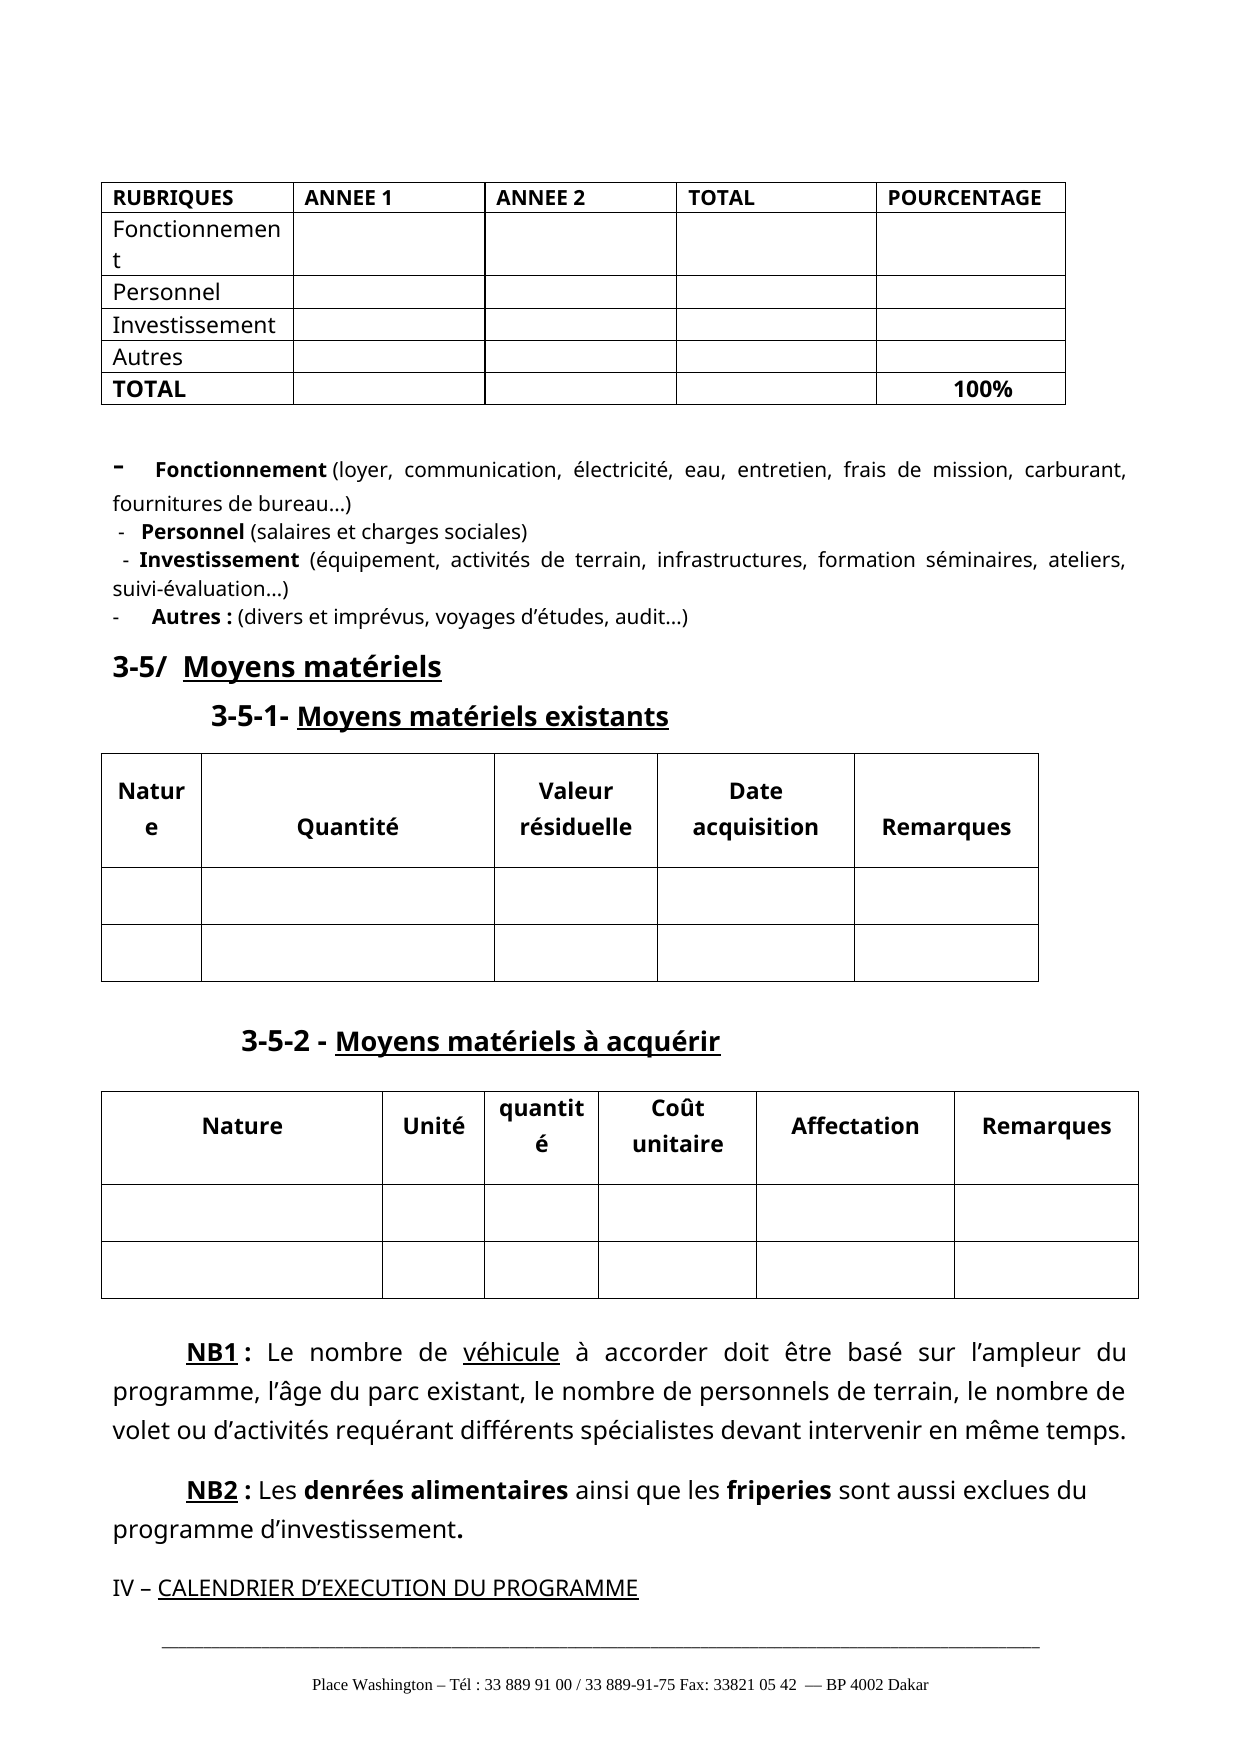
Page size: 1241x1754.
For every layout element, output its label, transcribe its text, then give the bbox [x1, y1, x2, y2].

table_cell [485, 1242, 598, 1298]
table_cell [294, 276, 484, 307]
table_cell [599, 1242, 756, 1298]
table_cell [677, 213, 876, 275]
table_cell [599, 1185, 756, 1241]
table_header ANNEE 1 [294, 183, 484, 212]
table_cell [294, 373, 484, 404]
table_cell [877, 213, 1065, 275]
table_cell [658, 868, 854, 924]
table_cell [202, 925, 494, 981]
text 3-5-1- Moyens matériels existants [112, 695, 1128, 735]
table_cell TOTAL [102, 373, 293, 404]
table_header quantité [485, 1092, 598, 1184]
table_cell [955, 1185, 1138, 1241]
table_header Remarques [855, 754, 1038, 867]
table_cell [757, 1242, 954, 1298]
table_cell [495, 925, 657, 981]
text IV – CALENDRIER D’EXECUTION DU PROGRAMME [112, 1572, 1128, 1603]
table_cell [486, 309, 676, 340]
table_cell [102, 925, 201, 981]
table_cell Autres [102, 341, 293, 372]
table_cell [102, 1185, 382, 1241]
table_cell [294, 341, 484, 372]
table_cell [486, 276, 676, 307]
table_cell 100% [877, 373, 1065, 404]
table_header Quantité [202, 754, 494, 867]
table_cell [102, 1242, 382, 1298]
text - Personnel (salaires et charges sociales) [112, 517, 1128, 546]
table_cell [877, 276, 1065, 307]
table_cell [485, 1185, 598, 1241]
table_cell [486, 373, 676, 404]
table_header Affectation [757, 1092, 954, 1184]
text - Fonctionnement (loyer, communication, électricité, eau, entretien, frais de mission, carburant, fournitures de bureau…) [112, 438, 1128, 517]
table_cell Investissement [102, 309, 293, 340]
table_cell [383, 1185, 484, 1241]
table_cell Personnel [102, 276, 293, 307]
table_header Unité [383, 1092, 484, 1184]
table_header POURCENTAGE [877, 183, 1065, 212]
table_cell [486, 341, 676, 372]
table_cell [294, 213, 484, 275]
table_cell [102, 868, 201, 924]
table_header TOTAL [677, 183, 876, 212]
table_header Valeur résiduelle [495, 754, 657, 867]
table_cell Fonctionnement [102, 213, 293, 275]
table_cell [495, 868, 657, 924]
table_cell [855, 868, 1038, 924]
text 3-5/ Moyens matériels [112, 646, 1128, 686]
table_cell [383, 1242, 484, 1298]
table_cell [677, 309, 876, 340]
table_cell [757, 1185, 954, 1241]
text NB1 : Le nombre de véhicule à accorder doit être basé sur l’ampleur du programme, l’âge du parc existant, le nombre de personnels de terrain, le nombre de volet ou d’activités requérant différents spécialistes devant intervenir en même temps. [112, 1334, 1128, 1447]
table_header Date acquisition [658, 754, 854, 867]
table_cell [677, 373, 876, 404]
text - Investissement (équipement, activités de terrain, infrastructures, formation séminaires, ateliers, suivi-évaluation…) [112, 546, 1128, 602]
table_cell [955, 1242, 1138, 1298]
table_cell [855, 925, 1038, 981]
table_cell [486, 213, 676, 275]
table_header RUBRIQUES [102, 183, 293, 212]
text 3-5-2 - Moyens matériels à acquérir [112, 1020, 1128, 1060]
text NB2 : Les denrées alimentaires ainsi que les friperies sont aussi exclues du programme d’investissement. [112, 1473, 1128, 1546]
text - Autres : (divers et imprévus, voyages d’études, audit…) [112, 602, 1128, 631]
table_cell [677, 276, 876, 307]
table_header Coût unitaire [599, 1092, 756, 1184]
table_cell [294, 309, 484, 340]
table_header ANNEE 2 [486, 183, 676, 212]
table_cell [877, 309, 1065, 340]
table_header Nature [102, 1092, 382, 1184]
table_cell [677, 341, 876, 372]
table_cell [877, 341, 1065, 372]
table_header Remarques [955, 1092, 1138, 1184]
table_cell [202, 868, 494, 924]
table_header Nature [102, 754, 201, 867]
table_cell [658, 925, 854, 981]
